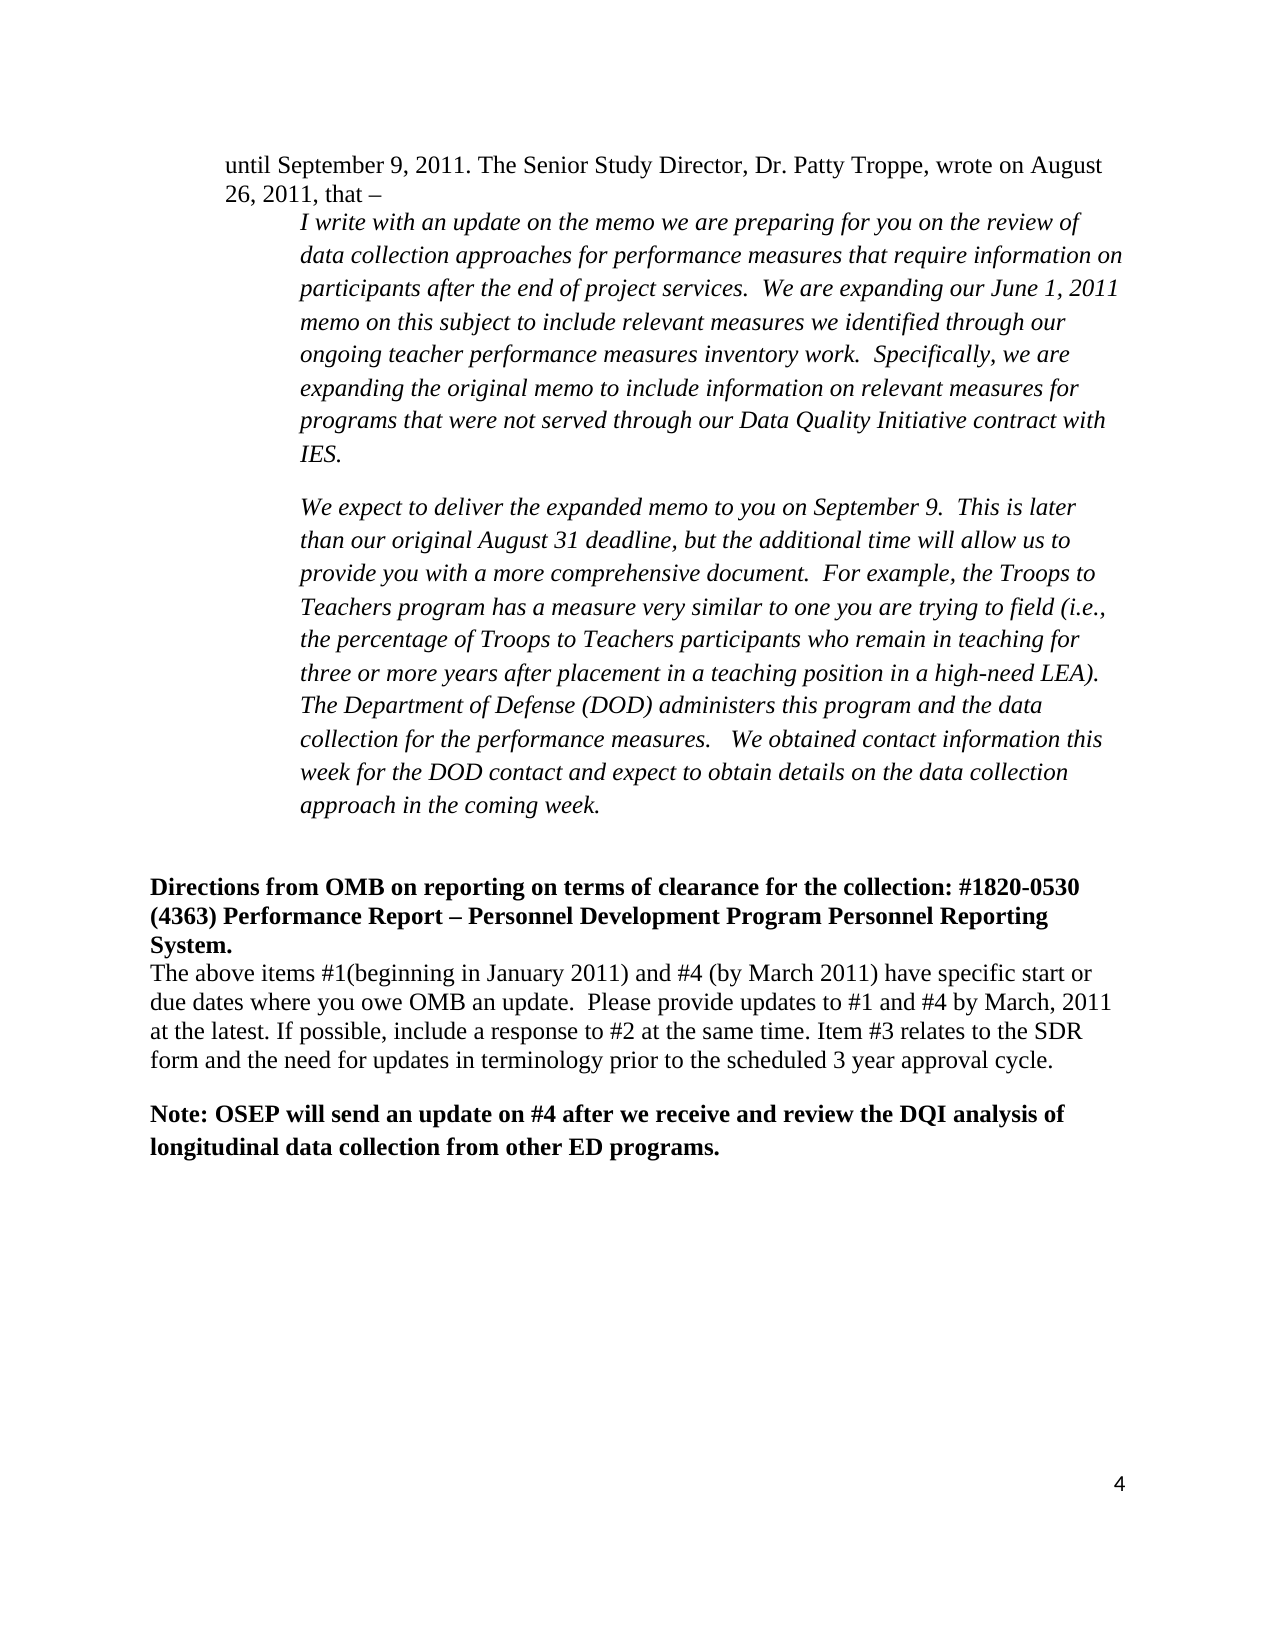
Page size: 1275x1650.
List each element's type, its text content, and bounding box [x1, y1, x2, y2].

text Directions from OMB on reporting on terms of clearance for the collection: #1820-0530 (4363) Performance Report – Personnel Development Program Personnel Reporting System. [150, 872, 1125, 958]
text I write with an update on the memo we are preparing for you on the review of data collection approaches for performance measures that require information on participants after the end of project services. We are expanding our June 1, 2011 memo on this subject to include relevant measures we identified through our ongoing teacher performance measures inventory work. Specifically, we are expanding the original memo to include information on relevant measures for programs that were not served through our Data Quality Initiative contract with IES. [300, 207, 1125, 467]
text We expect to deliver the expanded memo to you on September 9. This is later than our original August 31 deadline, but the additional time will allow us to provide you with a more comprehensive document. For example, the Troops to Teachers program has a measure very similar to one you are trying to field (i.e., the percentage of Troops to Teachers participants who remain in teaching for three or more years after placement in a teaching position in a high-need LEA). The Department of Defense (DOD) administers this program and the data collection for the performance measures. We obtained contact information this week for the DOD contact and expect to obtain details on the data collection approach in the coming week. [300, 492, 1125, 818]
text Note: OSEP will send an update on #4 after we receive and review the DQI analysis of longitudinal data collection from other ED programs. [150, 1099, 1125, 1161]
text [225, 150, 1125, 207]
text The above items #1(beginning in January 2011) and #4 (by March 2011) have specific start or due dates where you owe OMB an update. Please provide updates to #1 and #4 by March, 2011 at the latest. If possible, include a response to #2 at the same time. Item #3 relates to the SDR form and the need for updates in terminology prior to the scheduled 3 year approval cycle. [150, 958, 1125, 1073]
